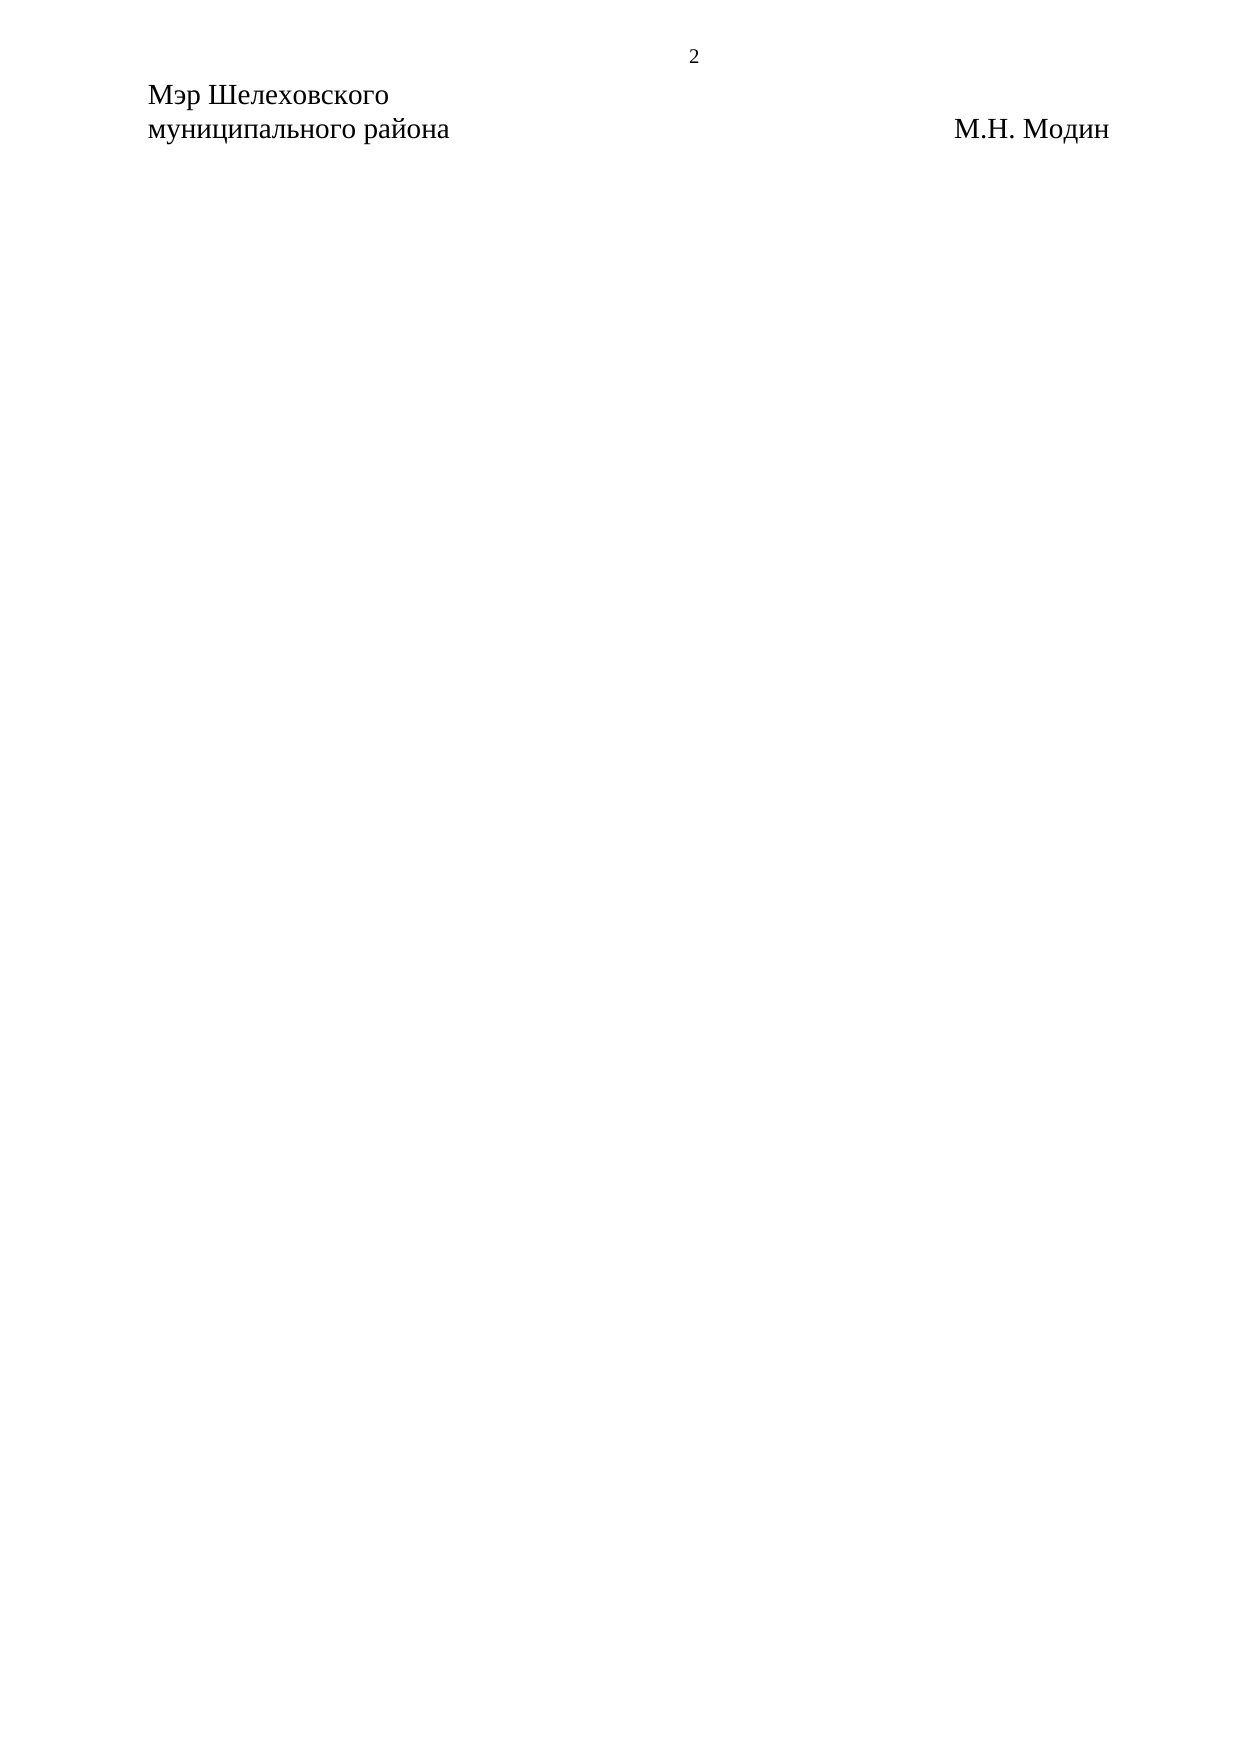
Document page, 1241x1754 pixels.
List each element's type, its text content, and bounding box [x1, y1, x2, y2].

text муниципального района М.Н. Модин [148, 111, 1167, 144]
text Мэр Шелеховского [148, 77, 1167, 111]
